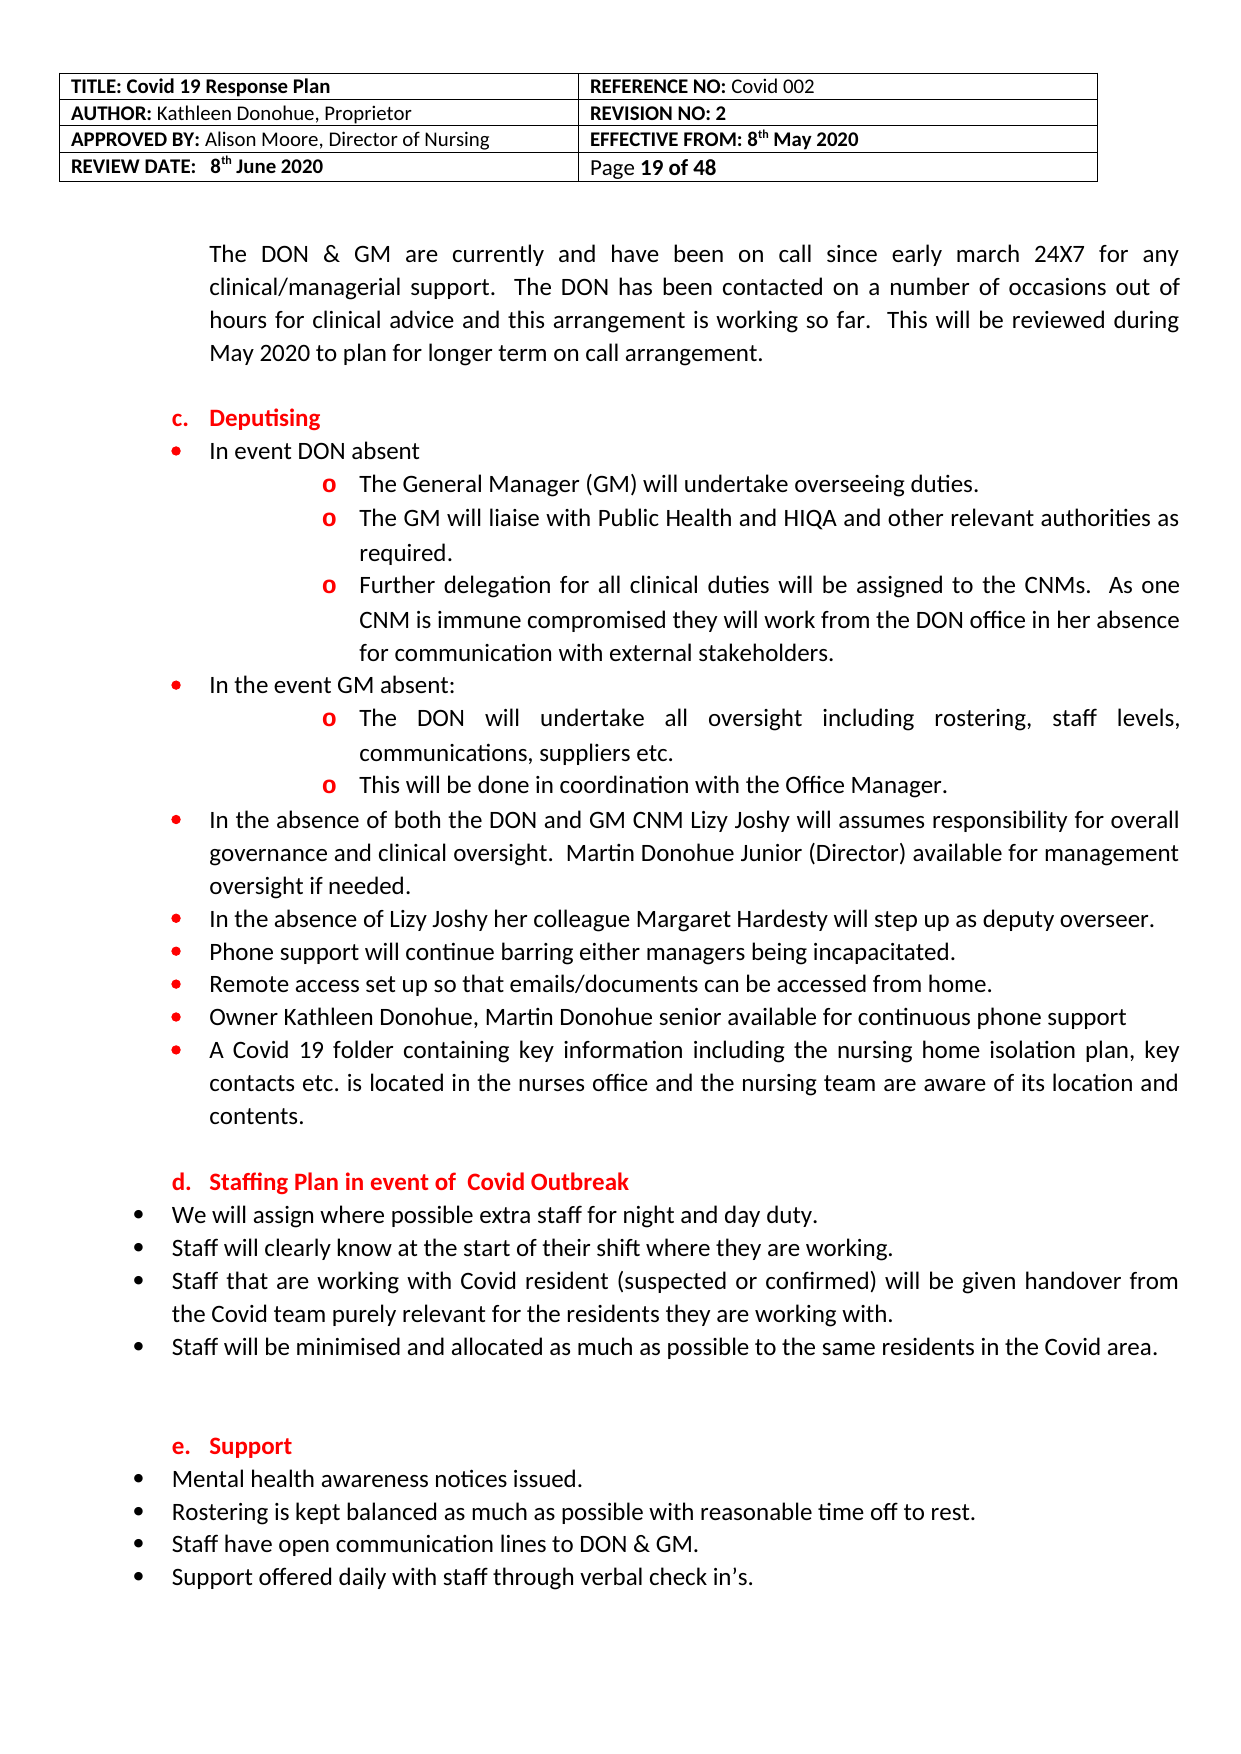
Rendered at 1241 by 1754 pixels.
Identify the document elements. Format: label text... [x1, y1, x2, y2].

list Phone support will continue barring either managers being incapacitated. [172, 936, 1181, 966]
list Further delegation for all clinical duties will be assigned to the CNMs. As one CNM is immune compromised they will work from the DON office in her absence for communication with external stakeholders. [322, 570, 1181, 667]
list The DON & GM are currently and have been on call since early march 24X7 for any clinical/managerial support. The DON has been contacted on a number of occasions out of hours for clinical advice and this arrangement is working so far. This will be reviewed during May 2020 to plan for longer term on call arrangement. [209, 238, 1181, 367]
list In the event GM absent: [172, 670, 1181, 700]
list Deputising [172, 402, 1181, 433]
list The GM will liaise with Public Health and HIQA and other relevant authorities as required. [322, 503, 1181, 567]
list The DON will undertake all oversight including rostering, staff levels, communications, suppliers etc. [322, 703, 1181, 767]
list Mental health awareness notices issued. [134, 1463, 1181, 1493]
list Staff have open communication lines to DON & GM. [134, 1528, 1181, 1559]
list In event DON absent [172, 435, 1181, 466]
list Support [172, 1430, 1181, 1460]
list Owner Kathleen Donohue, Martin Donohue senior available for continuous phone support [172, 1001, 1181, 1032]
list Support offered daily with staff through verbal check in’s. [134, 1561, 1181, 1592]
list Remote access set up so that emails/documents can be accessed from home. [172, 968, 1181, 999]
list The General Manager (GM) will undertake overseeing duties. [322, 468, 1181, 500]
list Rostering is kept balanced as much as possible with reasonable time off to rest. [134, 1496, 1181, 1526]
list In the absence of Lizy Joshy her colleague Margaret Hardesty will step up as deputy overseer. [172, 903, 1181, 933]
list We will assign where possible extra staff for night and day duty. [134, 1199, 1181, 1229]
list Staff will be minimised and allocated as much as possible to the same residents in the Covid area. [134, 1331, 1181, 1361]
list Staff that are working with Covid resident (suspected or confirmed) will be given handover from the Covid team purely relevant for the residents they are working with. [134, 1265, 1181, 1328]
list In the absence of both the DON and GM CNM Lizy Joshy will assumes responsibility for overall governance and clinical oversight. Martin Donohue Junior (Director) available for management oversight if needed. [172, 804, 1181, 900]
list Staffing Plan in event of Covid Outbreak [172, 1166, 1181, 1197]
list This will be done in coordination with the Office Manager. [322, 770, 1181, 801]
list A Covid 19 folder containing key information including the nursing home isolation plan, key contacts etc. is located in the nurses office and the nursing team are aware of its location and contents. [172, 1034, 1181, 1131]
list Staff will clearly know at the start of their shift where they are working. [134, 1232, 1181, 1262]
